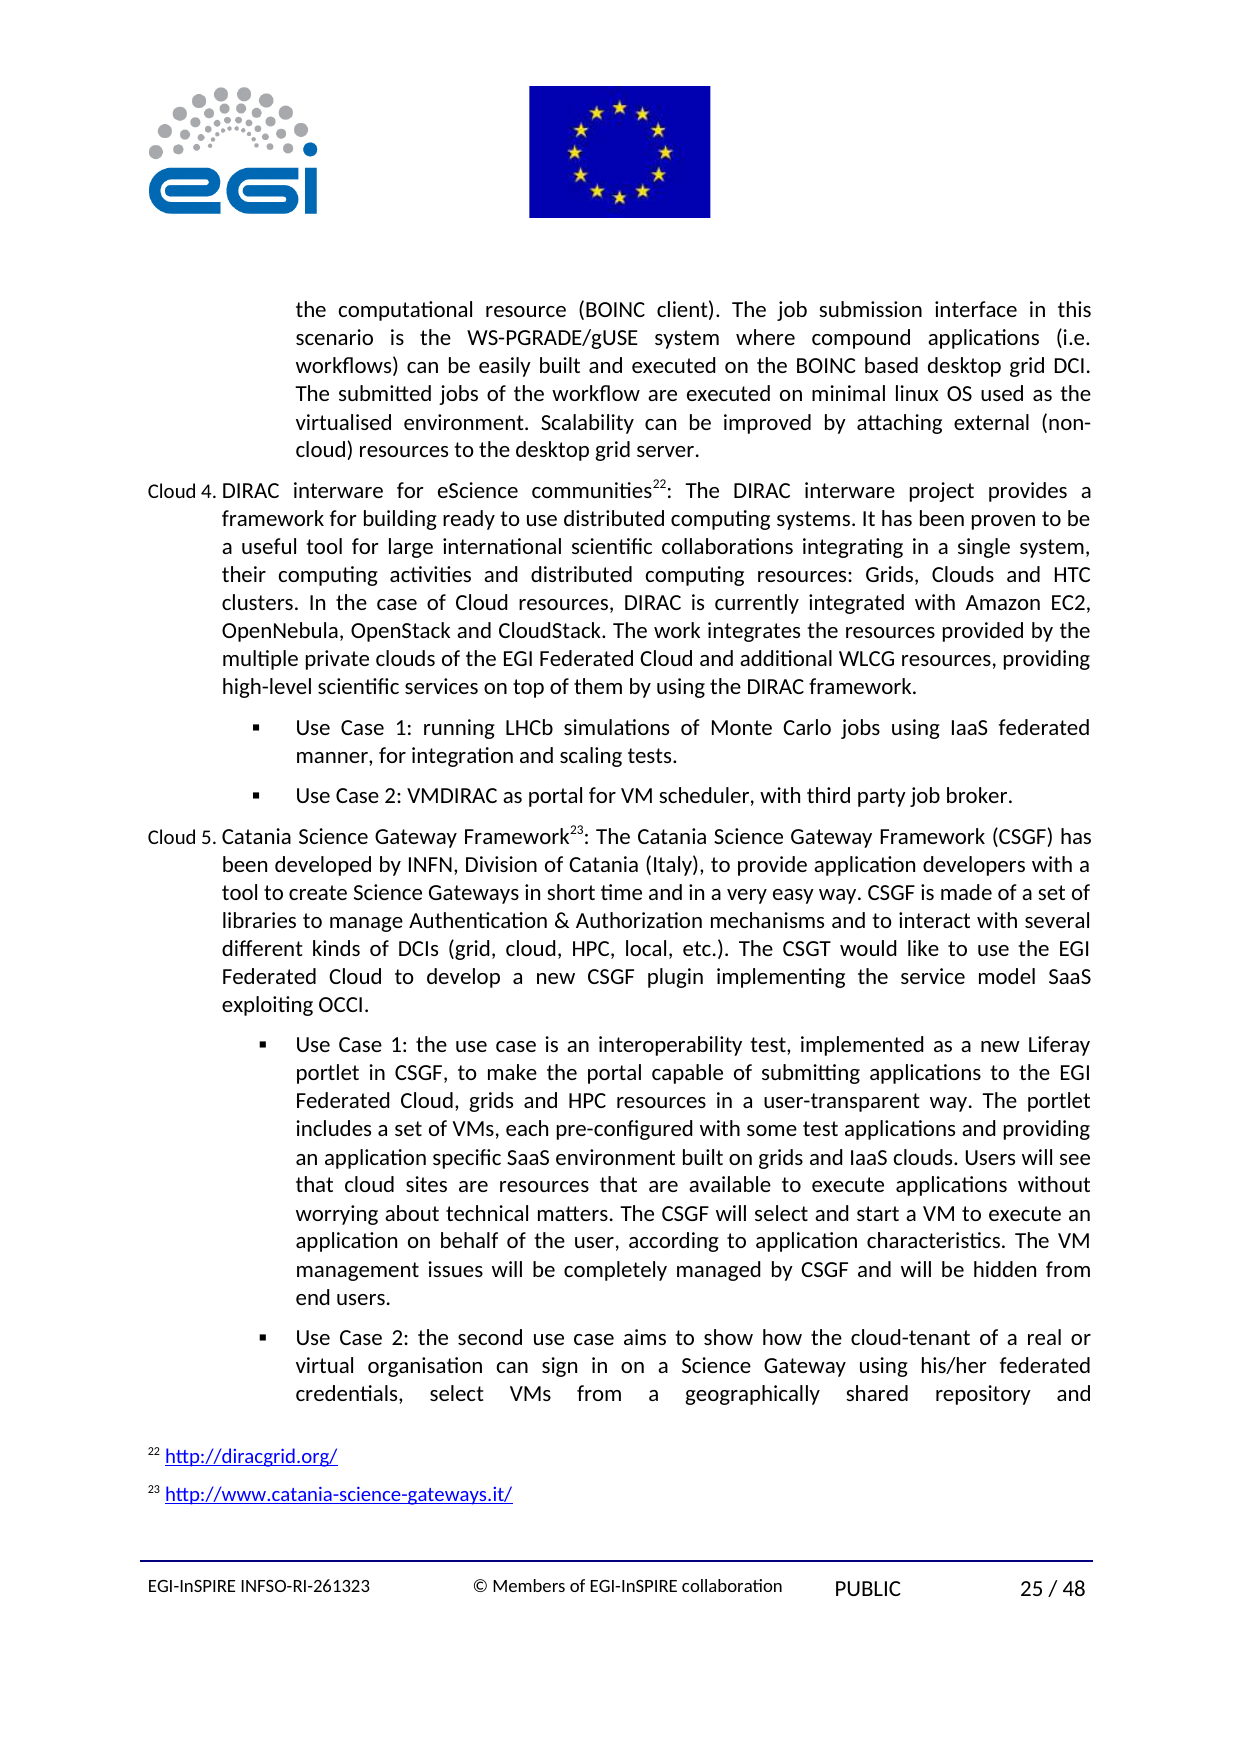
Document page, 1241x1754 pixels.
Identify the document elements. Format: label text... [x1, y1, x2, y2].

list Use case 2: any scientists requiring an on-demand, scalable computing infrastructure are potential users of this use case. This use case gives the ability to run a small BOINC based desktop grid infrastructure providing virtualisation support (GBAC) on the computational resource (BOINC client). The job submission interface in this scenario is the WS-PGRADE/gUSE system where compound applications (i.e. workflows) can be easily built and executed on the BOINC based desktop grid DCI. The submitted jobs of the workflow are executed on minimal linux OS used as the virtualised environment. Scalability can be improved by attaching external (non-cloud) resources to the desktop grid server. [251, 296, 1092, 464]
list DIRAC interware for eScience communities: The DIRAC interware project provides a framework for building ready to use distributed computing systems. It has been proven to be a useful tool for large international scientific collaborations integrating in a single system, their computing activities and distributed computing resources: Grids, Clouds and HTC clusters. In the case of Cloud resources, DIRAC is currently integrated with Amazon EC2, OpenNebula, OpenStack and CloudStack. The work integrates the resources provided by the multiple private clouds of the EGI Federated Cloud and additional WLCG resources, providing high-level scientific services on top of them by using the DIRAC framework. [148, 476, 1092, 700]
list Use Case 2: VMDIRAC as portal for VM scheduler, with third party job broker. [251, 781, 1092, 809]
picture [147, 86, 319, 216]
picture [529, 86, 711, 218]
list Catania Science Gateway Framework: The Catania Science Gateway Framework (CSGF) has been developed by INFN, Division of Catania (Italy), to provide application developers with a tool to create Science Gateways in short time and in a very easy way. CSGF is made of a set of libraries to manage Authentication & Authorization mechanisms and to interact with several different kinds of DCIs (grid, cloud, HPC, local, etc.). The CSGT would like to use the EGI Federated Cloud to develop a new CSGF plugin implementing the service model SaaS exploiting OCCI. [148, 822, 1092, 1018]
list Use Case 1: the use case is an interoperability test, implemented as a new Liferay portlet in CSGF, to make the portal capable of submitting applications to the EGI Federated Cloud, grids and HPC resources in a user-transparent way. The portlet includes a set of VMs, each pre-configured with some test applications and providing an application specific SaaS environment built on grids and IaaS clouds. Users will see that cloud sites are resources that are available to execute applications without worrying about technical matters. The CSGF will select and start a VM to execute an application on behalf of the user, according to application characteristics. The VM management issues will be completely managed by CSGF and will be hidden from end users. [258, 1031, 1092, 1311]
list Use Case 1: running LHCb simulations of Monte Carlo jobs using IaaS federated manner, for integration and scaling tests. [251, 713, 1092, 769]
